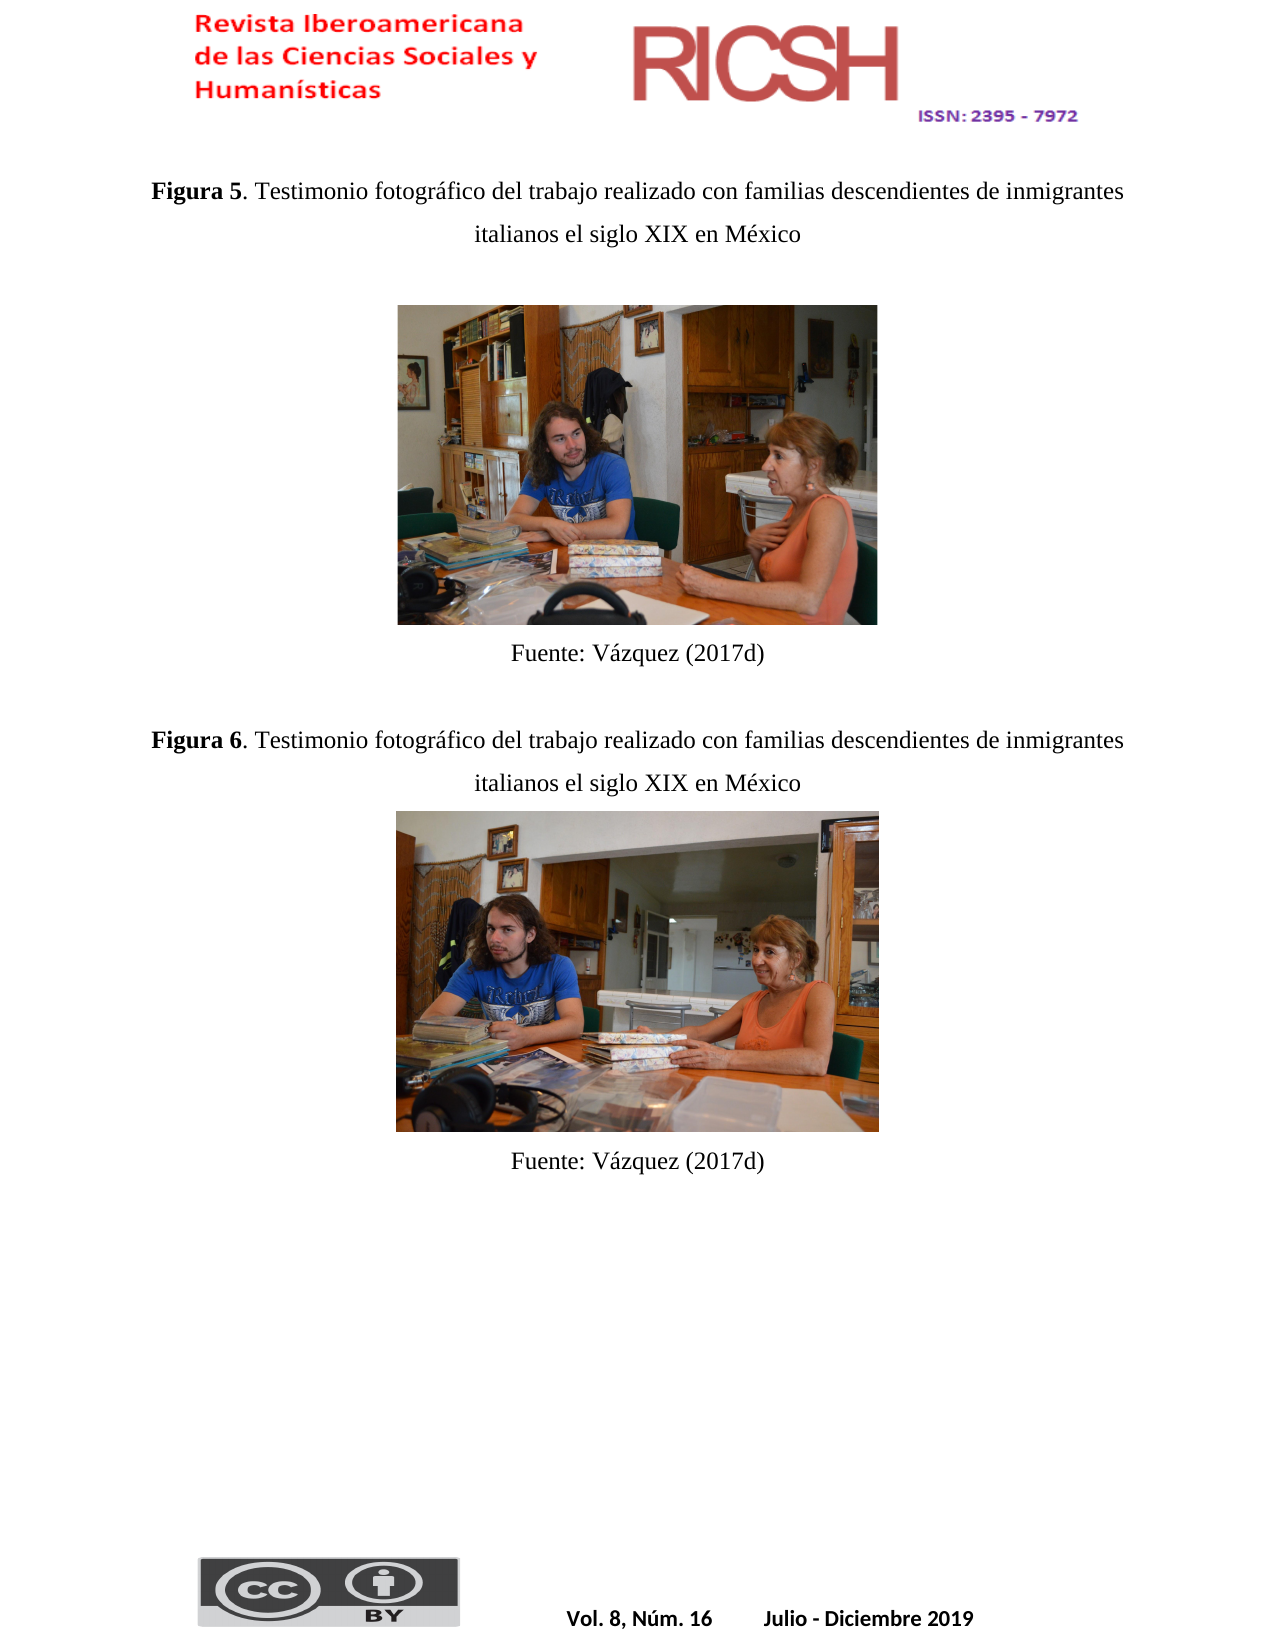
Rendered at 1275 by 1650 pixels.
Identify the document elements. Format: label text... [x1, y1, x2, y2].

picture [396, 811, 879, 1132]
picture [397, 305, 878, 625]
picture [197, 1557, 461, 1627]
text Figura 6. Testimonio fotográfico del trabajo realizado con familias descendientes de inmigrantes italianos el siglo XIX en México [148, 725, 1127, 797]
picture [194, 14, 1081, 124]
text Figura 5. Testimonio fotográfico del trabajo realizado con familias descendientes de inmigrantes italianos el siglo XIX en México [148, 176, 1127, 248]
text Fuente: Vázquez (2017d) [148, 638, 1127, 667]
text Fuente: Vázquez (2017d) [148, 1146, 1127, 1174]
